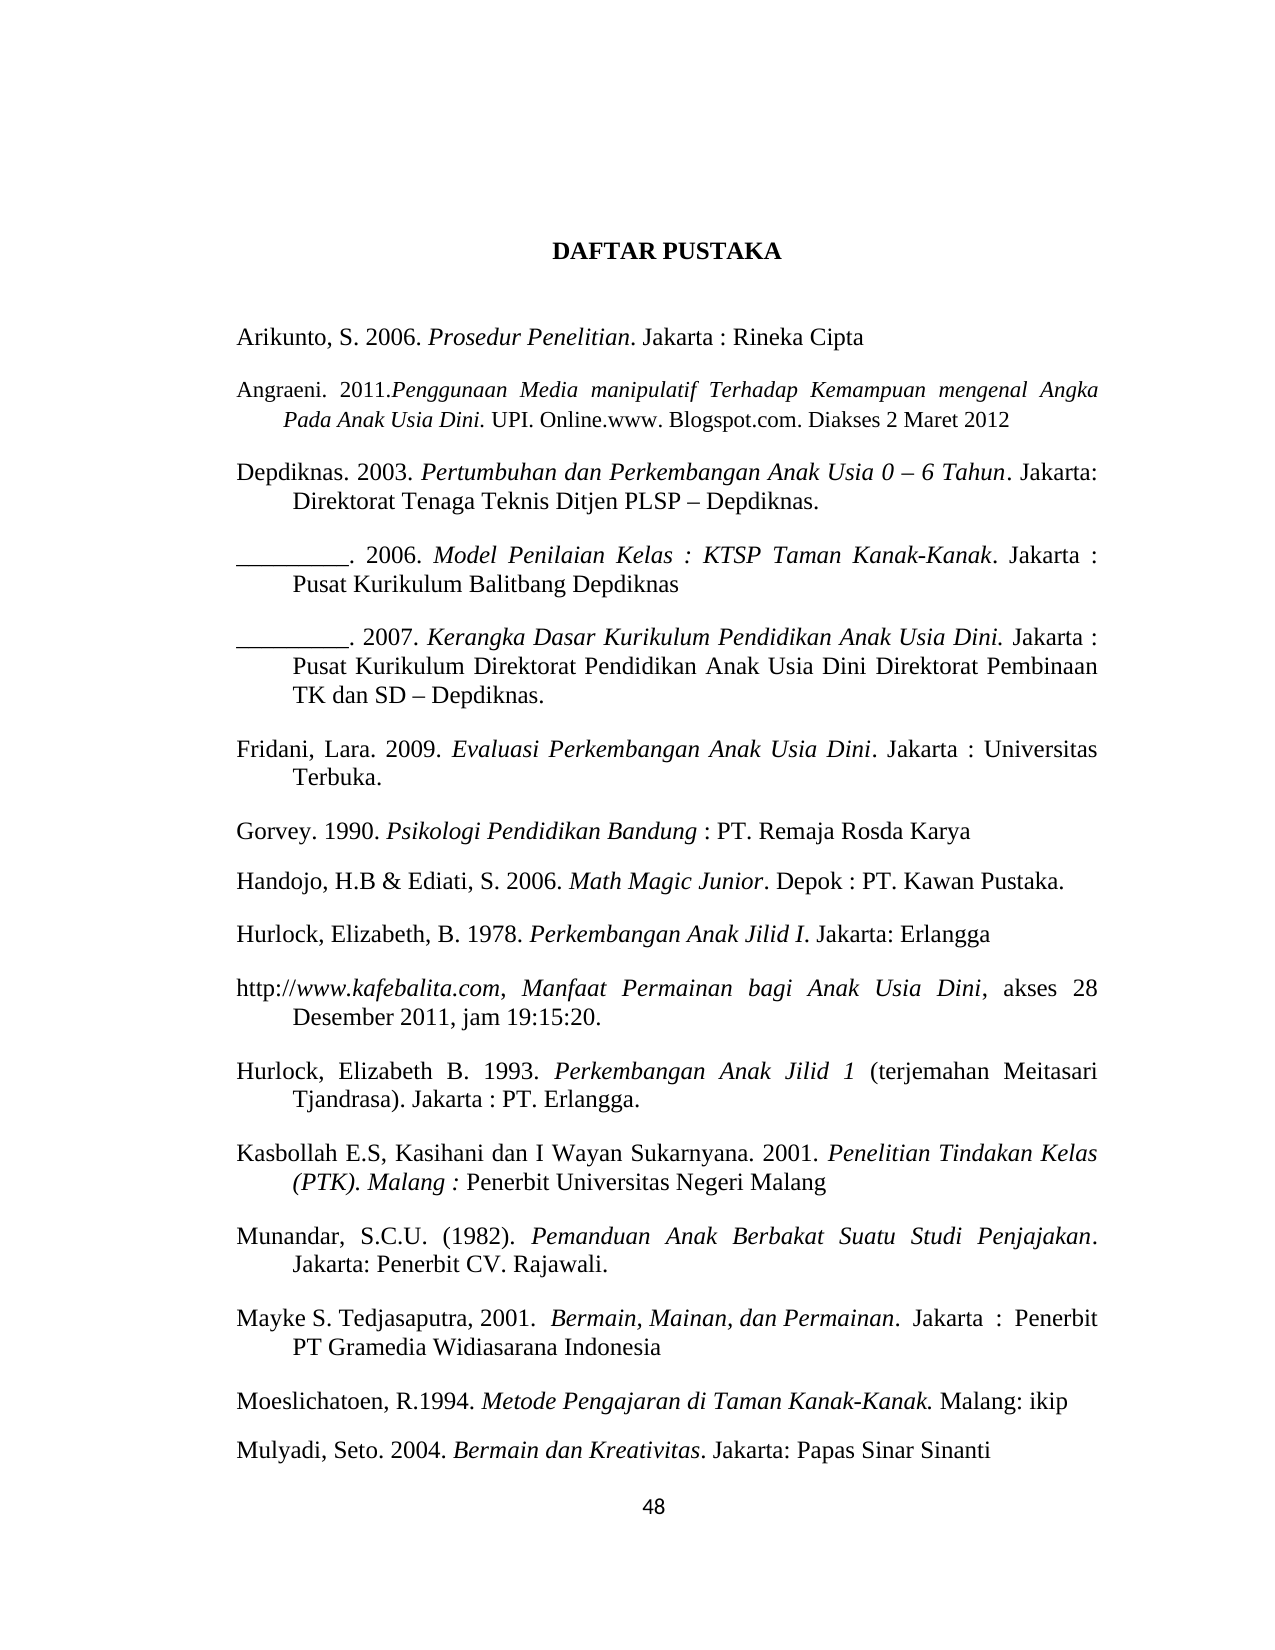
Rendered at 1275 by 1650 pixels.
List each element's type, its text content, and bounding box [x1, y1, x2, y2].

text Hurlock, Elizabeth B. 1993. Perkembangan Anak Jilid 1 (terjemahan Meitasari Tjandrasa). Jakarta : PT. Erlangga. [236, 1056, 1098, 1113]
text Fridani, Lara. 2009. Evaluasi Perkembangan Anak Usia Dini. Jakarta : Universitas Terbuka. [236, 734, 1098, 791]
text DAFTAR PUSTAKA [236, 236, 1098, 265]
list Moeslichatoen, R.1994. Metode Pengajaran di Taman Kanak-Kanak. Malang: ikip [236, 1386, 1098, 1414]
text Hurlock, Elizabeth, B. 1978. Perkembangan Anak Jilid I. Jakarta: Erlangga [236, 919, 1098, 948]
text Kasbollah E.S, Kasihani dan I Wayan Sukarnyana. 2001. Penelitian Tindakan Kelas (PTK). Malang : Penerbit Universitas Negeri Malang [236, 1138, 1098, 1196]
text Mulyadi, Seto. 2004. Bermain dan Kreativitas. Jakarta: Papas Sinar Sinanti [236, 1435, 1098, 1464]
text Mayke S. Tedjasaputra, 2001. Bermain, Mainan, dan Permainan. Jakarta : Penerbit PT Gramedia Widiasarana Indonesia [236, 1303, 1098, 1361]
text _________. 2006. Model Penilaian Kelas : KTSP Taman Kanak-Kanak. Jakarta : Pusat Kurikulum Balitbang Depdiknas [236, 540, 1098, 597]
text Handojo, H.B & Ediati, S. 2006. Math Magic Junior. Depok : PT. Kawan Pustaka. [236, 866, 1098, 894]
text Munandar, S.C.U. (1982). Pemanduan Anak Berbakat Suatu Studi Penjajakan. Jakarta: Penerbit CV. Rajawali. [236, 1221, 1098, 1278]
list Gorvey. 1990. Psikologi Pendidikan Bandung : PT. Remaja Rosda Karya [236, 816, 1098, 845]
text http://www.kafebalita.com, Manfaat Permainan bagi Anak Usia Dini, akses 28 Desember 2011, jam 19:15:20. [236, 973, 1098, 1031]
text Depdiknas. 2003. Pertumbuhan dan Perkembangan Anak Usia 0 – 6 Tahun. Jakarta: Direktorat Tenaga Teknis Ditjen PLSP – Depdiknas. [236, 457, 1098, 515]
text Arikunto, S. 2006. Prosedur Penelitian. Jakarta : Rineka Cipta [236, 322, 1098, 351]
text _________. 2007. Kerangka Dasar Kurikulum Pendidikan Anak Usia Dini. Jakarta : Pusat Kurikulum Direktorat Pendidikan Anak Usia Dini Direktorat Pembinaan TK dan SD – Depdiknas. [236, 622, 1098, 709]
text Angraeni. 2011.Penggunaan Media manipulatif Terhadap Kemampuan mengenal Angka Pada Anak Usia Dini. UPI. Online.www. Blogspot.com. Diakses 2 Maret 2012 [236, 376, 1099, 433]
